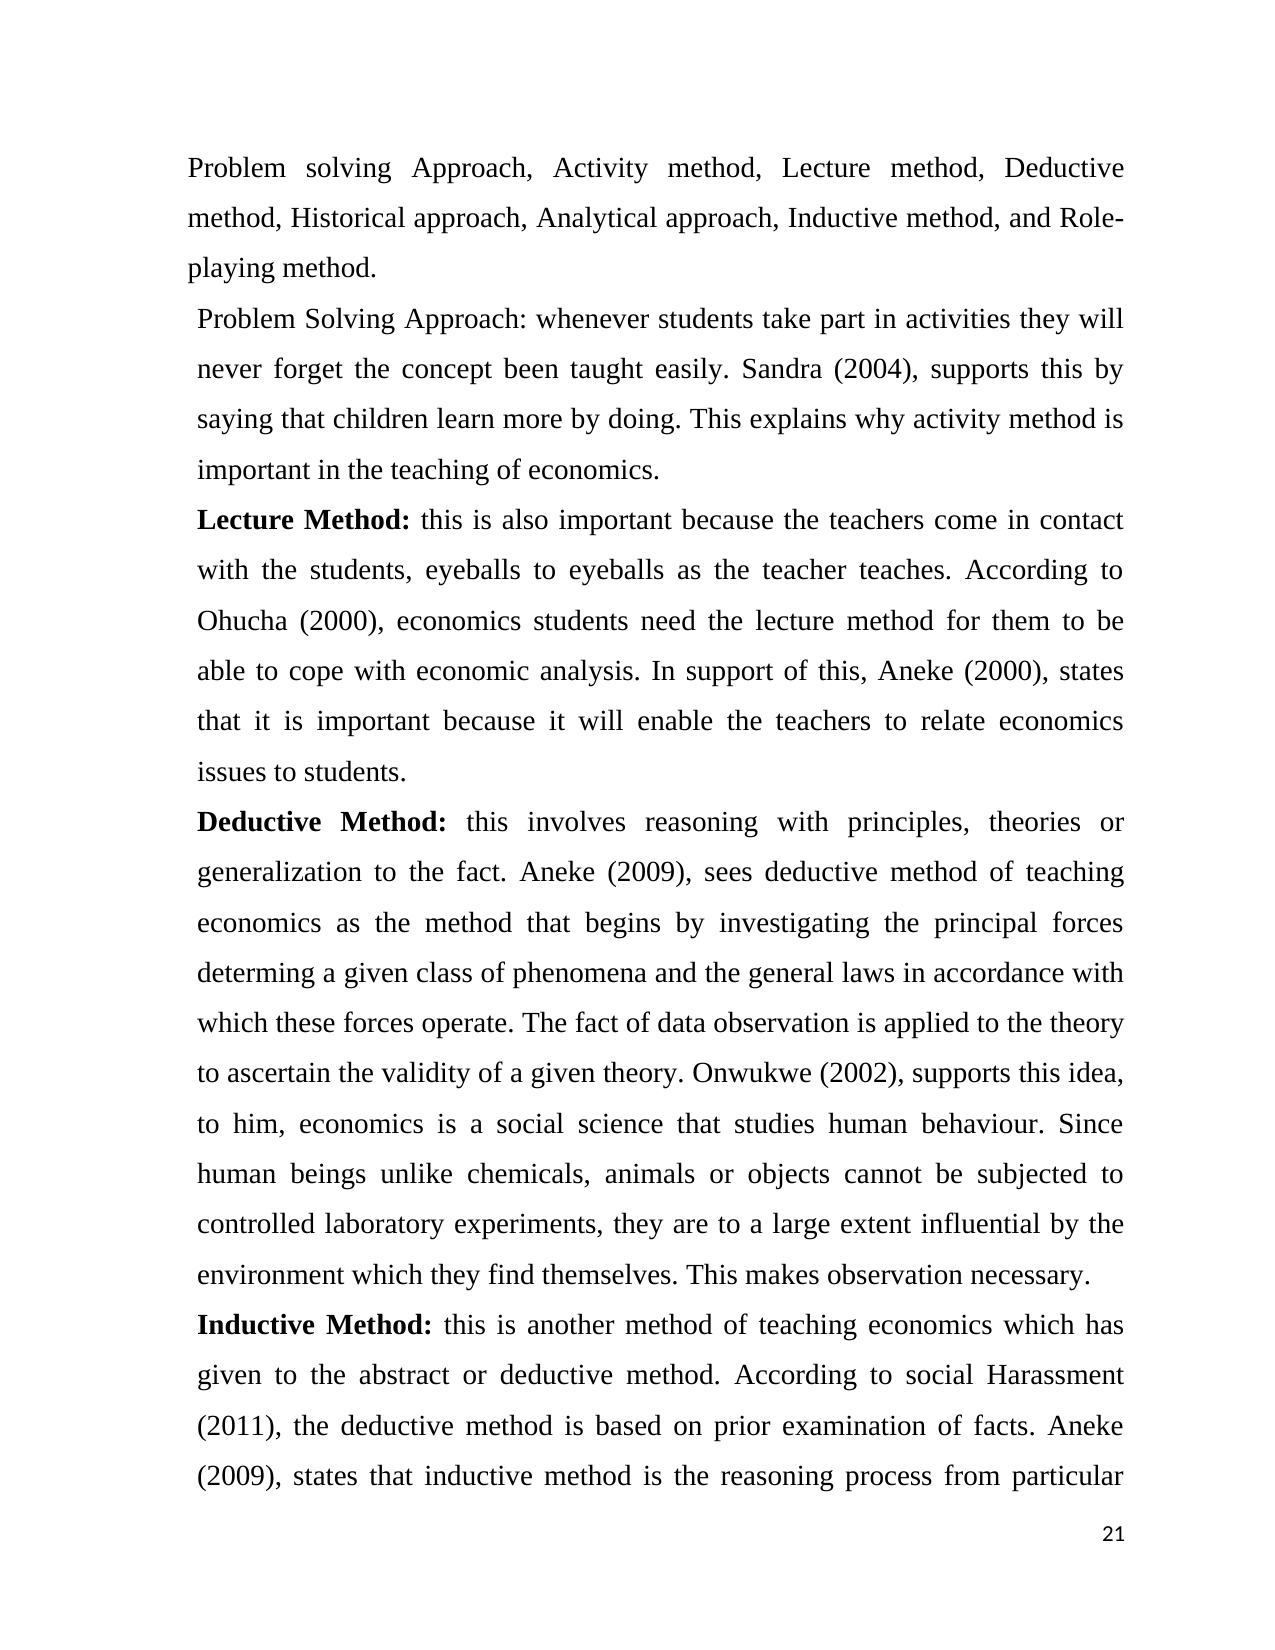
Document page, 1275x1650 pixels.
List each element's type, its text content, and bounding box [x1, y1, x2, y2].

text Deductive Method: this involves reasoning with principles, theories or generalization to the fact. Aneke (2009), sees deductive method of teaching economics as the method that begins by investigating the principal forces determing a given class of phenomena and the general laws in accordance with which these forces operate. The fact of data observation is applied to the theory to ascertain the validity of a given theory. Onwukwe (2002), supports this idea, to him, economics is a social science that studies human behaviour. Since human beings unlike chemicals, animals or objects cannot be subjected to controlled laboratory experiments, they are to a large extent influential by the environment which they find themselves. This makes observation necessary. [197, 804, 1125, 1290]
text Lecture Method: this is also important because the teachers come in contact with the students, eyeballs to eyeballs as the teacher teaches. According to Ohucha (2000), economics students need the lecture method for them to be able to cope with economic analysis. In support of this, Aneke (2000), states that it is important because it will enable the teachers to relate economics issues to students. [197, 502, 1125, 787]
text Problem Solving Approach: whenever students take part in activities they will never forget the concept been taught easily. Sandra (2004), supports this by saying that children learn more by doing. This explains why activity method is important in the teaching of economics. [197, 301, 1125, 485]
list Problem solving Approach, Activity method, Lecture method, Deductive method, Historical approach, Analytical approach, Inductive method, and Role-playing method. [187, 150, 1125, 284]
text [197, 1307, 1125, 1492]
